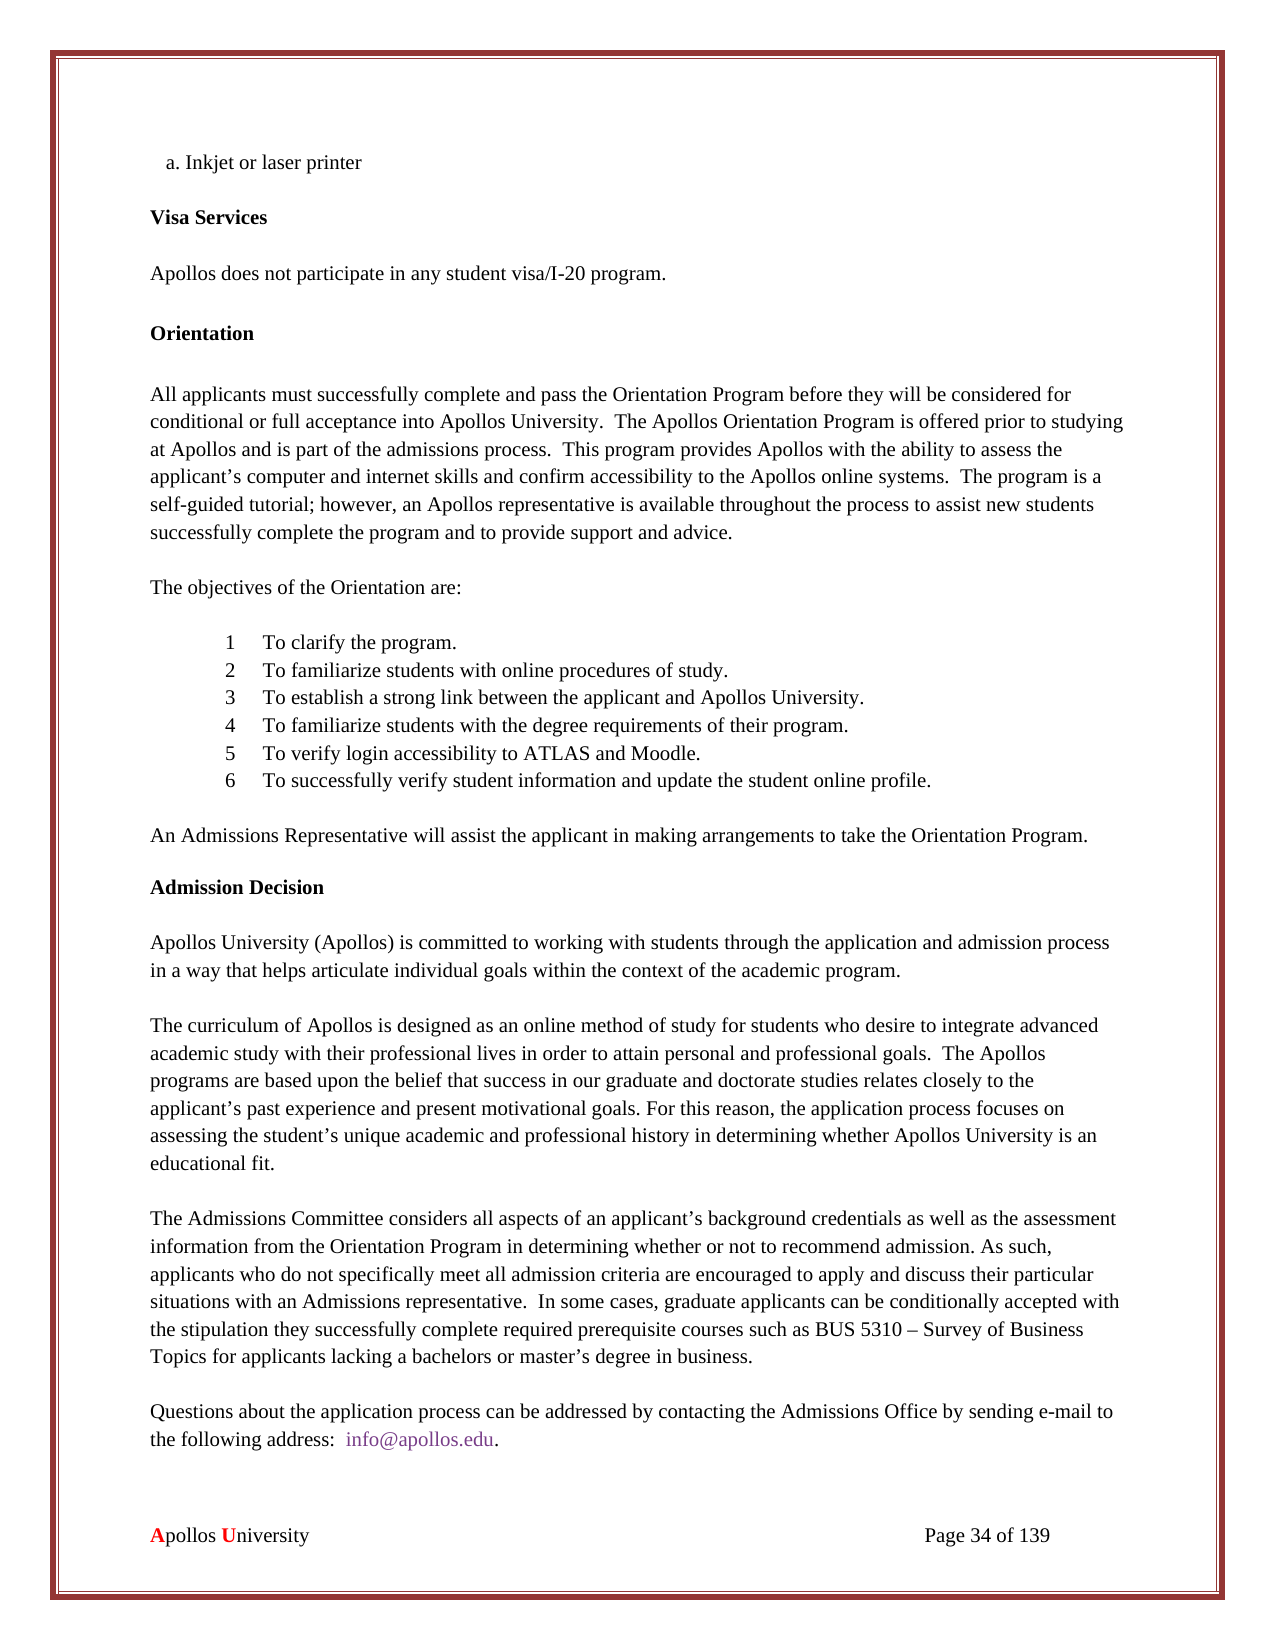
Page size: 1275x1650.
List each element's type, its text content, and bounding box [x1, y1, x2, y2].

subtitle Orientation [150, 321, 1125, 345]
text All applicants must successfully complete and pass the Orientation Program before they will be considered for conditional or full acceptance into Apollos University. The Apollos Orientation Program is offered prior to studying at Apollos and is part of the admissions process. This program provides Apollos with the ability to assess the applicant’s computer and internet skills and confirm accessibility to the Apollos online systems. The program is a self-guided tutorial; however, an Apollos representative is available throughout the process to assist new students successfully complete the program and to provide support and advice. [150, 382, 1125, 544]
text a. Inkjet or laser printer [150, 150, 1125, 174]
text The objectives of the Orientation are: [150, 575, 1125, 599]
text Apollos does not participate in any student visa/I-20 program. [150, 260, 1125, 284]
list To establish a strong link between the applicant and Apollos University. [225, 685, 1125, 709]
list To clarify the program. [225, 630, 1125, 654]
text Questions about the application process can be addressed by contacting the Admissions Office by sending e-mail to the following address: info@apollos.edu. [150, 1399, 1125, 1451]
list To familiarize students with the degree requirements of their program. [225, 713, 1125, 737]
list To verify login accessibility to ATLAS and Moodle. [225, 741, 1125, 764]
subtitle Admission Decision [150, 875, 1125, 899]
text Apollos University (Apollos) is committed to working with students through the application and admission process in a way that helps articulate individual goals within the context of the academic program. [150, 930, 1125, 982]
text The curriculum of Apollos is designed as an online method of study for students who desire to integrate advanced academic study with their professional lives in order to attain personal and professional goals. The Apollos programs are based upon the belief that success in our graduate and doctorate studies relates closely to the applicant’s past experience and present motivational goals. For this reason, the application process focuses on assessing the student’s unique academic and professional history in determining whether Apollos University is an educational fit. [150, 1013, 1125, 1175]
text The Admissions Committee considers all aspects of an applicant’s background credentials as well as the assessment information from the Orientation Program in determining whether or not to recommend admission. As such, applicants who do not specifically meet all admission criteria are encouraged to apply and discuss their particular situations with an Admissions representative. In some cases, graduate applicants can be conditionally accepted with the stipulation they successfully complete required prerequisite courses such as BUS 5310 – Survey of Business Topics for applicants lacking a bachelors or master’s degree in business. [150, 1206, 1125, 1368]
list To successfully verify student information and update the student online profile. [225, 768, 1125, 792]
text An Admissions Representative will assist the applicant in making arrangements to take the Orientation Program. [150, 823, 1125, 847]
subtitle Visa Services [150, 205, 1125, 229]
list To familiarize students with online procedures of study. [225, 658, 1125, 682]
